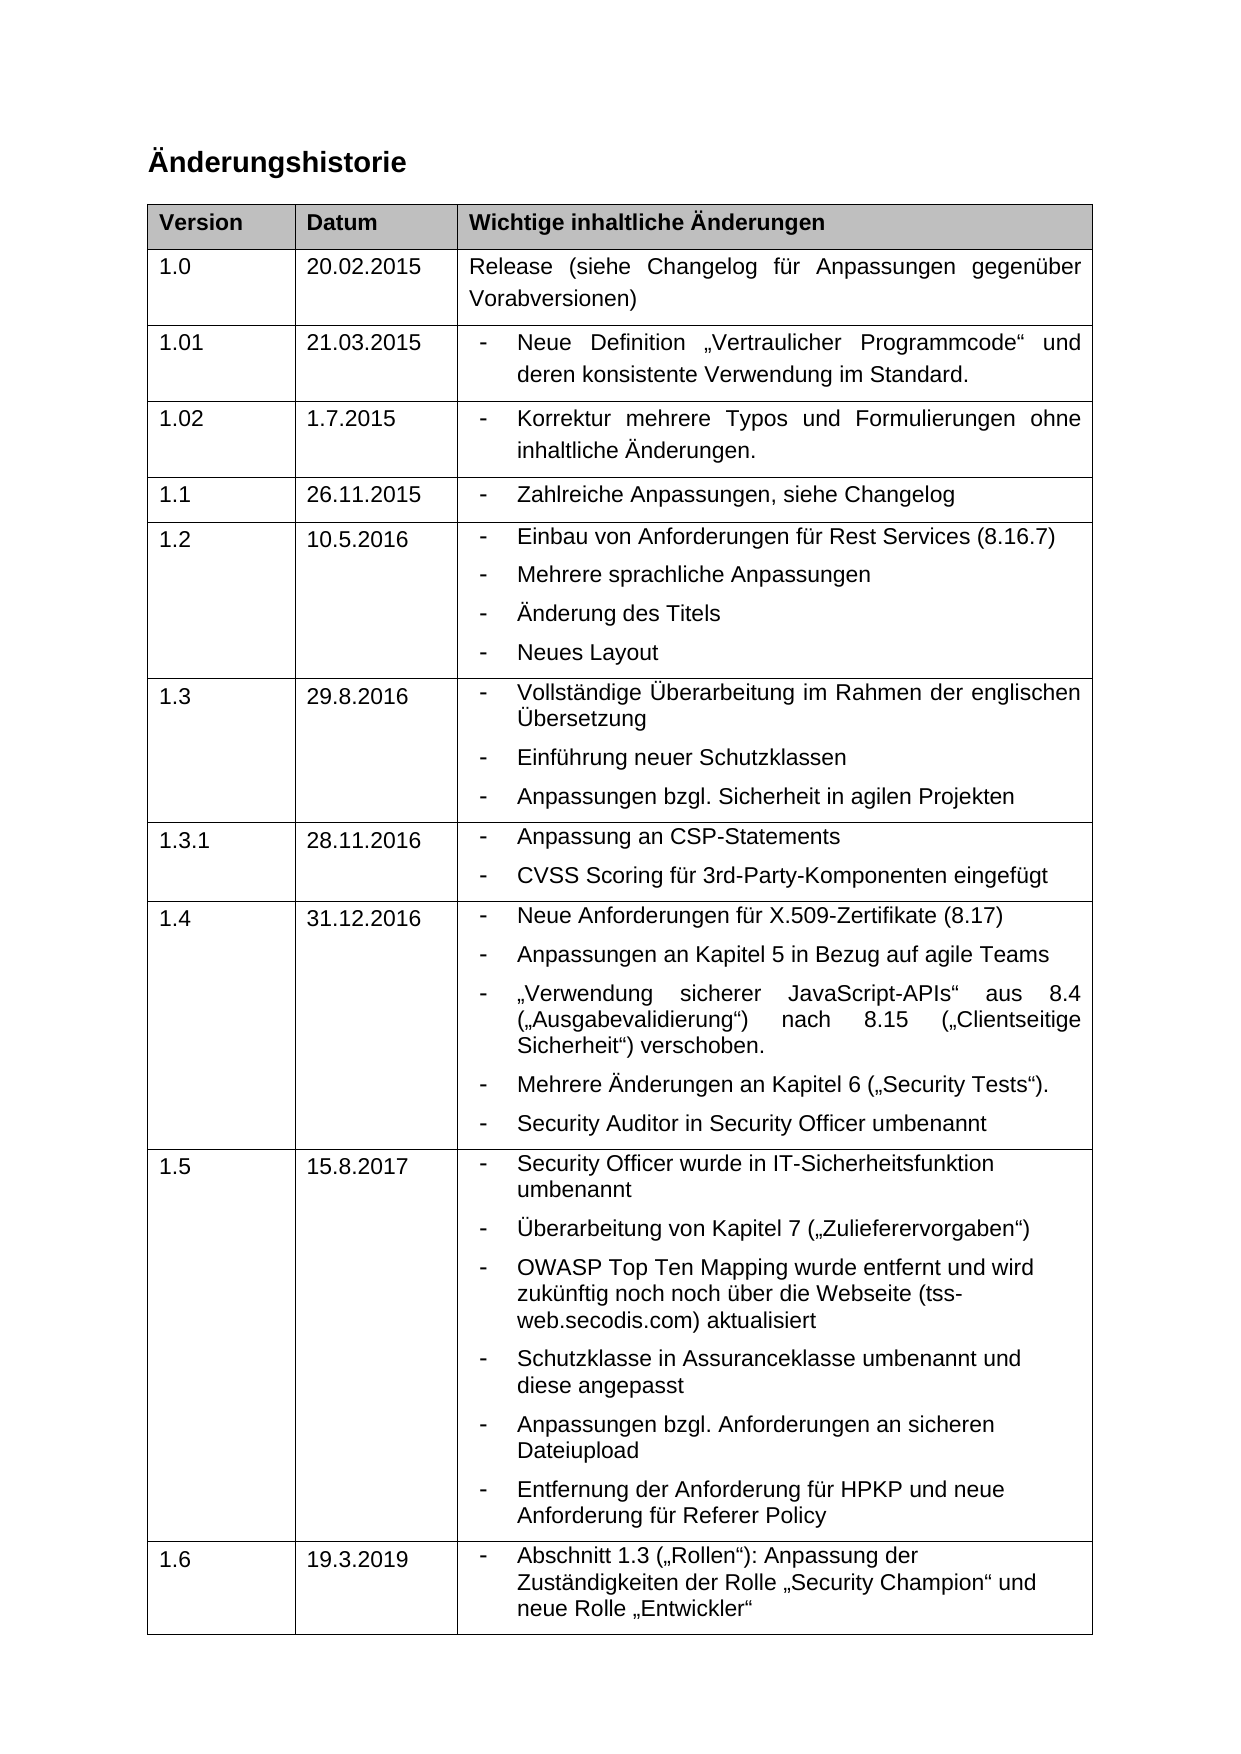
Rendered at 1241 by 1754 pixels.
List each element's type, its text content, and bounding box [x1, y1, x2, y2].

table_header Version [148, 205, 295, 249]
table_cell 1.5 [148, 1150, 295, 1541]
table_cell 10.5.2016 [296, 523, 457, 678]
table_cell 1.7.2015 [296, 402, 457, 477]
table_cell Zahlreiche Anpassungen, siehe Changelog [458, 478, 1092, 522]
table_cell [458, 1542, 1092, 1634]
table_cell 1.01 [148, 326, 295, 401]
table_cell 20.02.2015 [296, 250, 457, 325]
table_cell Vollständige Überarbeitung im Rahmen der englischen Übersetzung Einführung neuer Schutzklassen Anpassungen bzgl. Sicherheit in agilen Projekten [458, 679, 1092, 822]
table_cell 1.2 [148, 523, 295, 678]
table_cell Neue Definition „Vertraulicher Programmcode“ und deren konsistente Verwendung im Standard. [458, 326, 1092, 401]
table_cell 1.6 [148, 1542, 295, 1634]
table_header Datum [296, 205, 457, 249]
table_cell 1.4 [148, 902, 295, 1149]
table_cell 1.3 [148, 679, 295, 822]
table_cell Security Officer wurde in IT-Sicherheitsfunktion umbenannt Überarbeitung von Kapitel 7 („Zulieferervorgaben“) OWASP Top Ten Mapping wurde entfernt und wird zukünftig noch noch über die Webseite (tss-web.secodis.com) aktualisiert Schutzklasse in Assuranceklasse umbenannt und diese angepasst Anpassungen bzgl. Anforderungen an sicheren Dateiupload Entfernung der Anforderung für HPKP und neue Anforderung für Referer Policy [458, 1150, 1092, 1541]
table_cell 21.03.2015 [296, 326, 457, 401]
table_cell Einbau von Anforderungen für Rest Services (8.16.7) Mehrere sprachliche Anpassungen Änderung des Titels Neues Layout [458, 523, 1092, 678]
table_cell 1.02 [148, 402, 295, 477]
table_cell Korrektur mehrere Typos und Formulierungen ohne inhaltliche Änderungen. [458, 402, 1092, 477]
text Änderungshistorie [148, 148, 1093, 179]
table_cell 28.11.2016 [296, 823, 457, 901]
table_cell 19.3.2019 [296, 1542, 457, 1634]
table_cell 15.8.2017 [296, 1150, 457, 1541]
table_cell 1.3.1 [148, 823, 295, 901]
table_cell 29.8.2016 [296, 679, 457, 822]
table_cell 26.11.2015 [296, 478, 457, 522]
table_cell Neue Anforderungen für X.509-Zertifikate (8.17) Anpassungen an Kapitel 5 in Bezug auf agile Teams „Verwendung sicherer JavaScript-APIs“ aus 8.4 („Ausgabevalidierung“) nach 8.15 („Clientseitige Sicherheit“) verschoben. Mehrere Änderungen an Kapitel 6 („Security Tests“). Security Auditor in Security Officer umbenannt [458, 902, 1092, 1149]
table_header Wichtige inhaltliche Änderungen [458, 205, 1092, 249]
table_cell Anpassung an CSP-Statements CVSS Scoring für 3rd-Party-Komponenten eingefügt [458, 823, 1092, 901]
table_cell 1.1 [148, 478, 295, 522]
table_cell 31.12.2016 [296, 902, 457, 1149]
table_cell Release (siehe Changelog für Anpassungen gegenüber Vorabversionen) [458, 250, 1092, 325]
table_cell 1.0 [148, 250, 295, 325]
